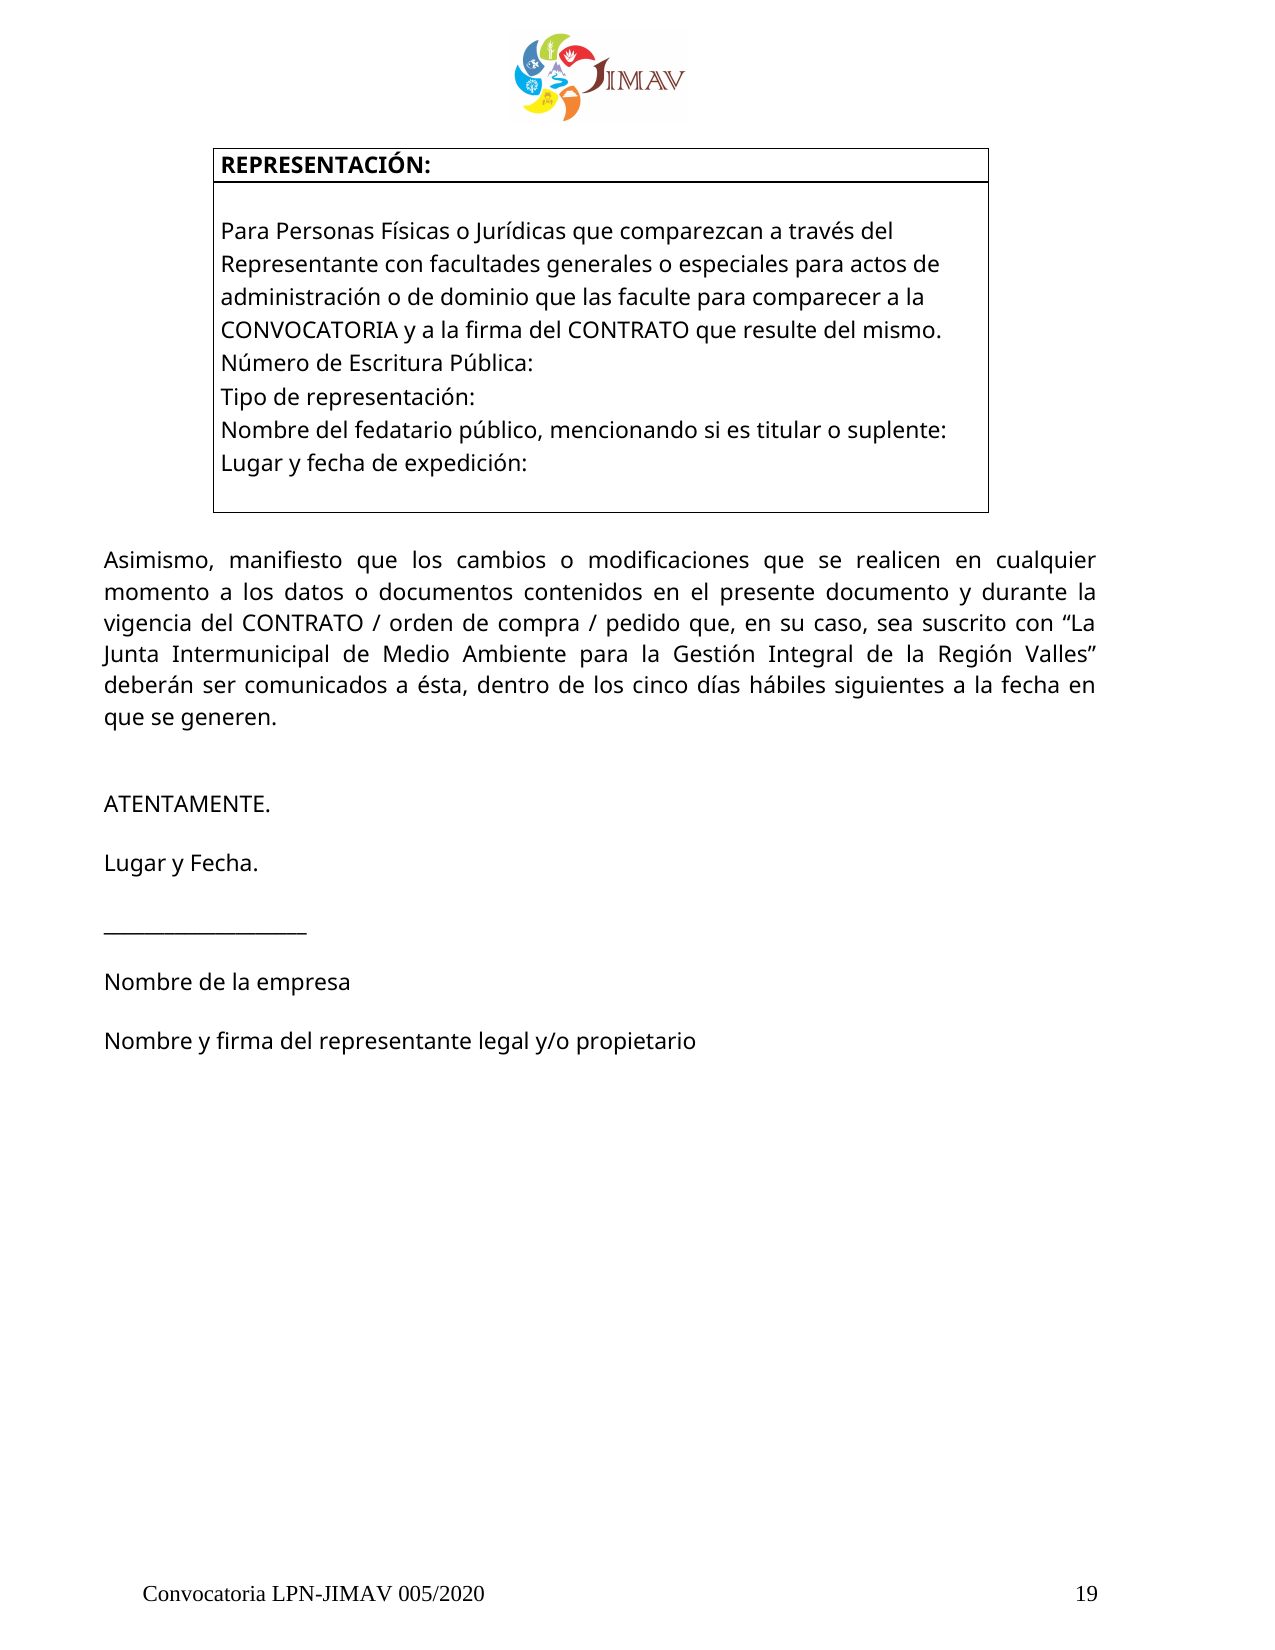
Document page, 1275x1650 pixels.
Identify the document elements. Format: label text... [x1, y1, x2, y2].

table_cell REPRESENTACIÓN: [214, 149, 988, 181]
picture [507, 28, 689, 122]
text Lugar y Fecha. [103, 847, 1085, 878]
text Asimismo, manifiesto que los cambios o modificaciones que se realicen en cualquier momento a los datos o documentos contenidos en el presente documento y durante la vigencia del CONTRATO / orden de compra / pedido que, en su caso, sea suscrito con “La Junta Intermunicipal de Medio Ambiente para la Gestión Integral de la Región Valles” deberán ser comunicados a ésta, dentro de los cinco días hábiles siguientes a la fecha en que se generen. [103, 544, 1098, 732]
text ATENTAMENTE. [103, 788, 1085, 819]
table_cell Para Personas Físicas o Jurídicas que comparezcan a través del Representante con facultades generales o especiales para actos de administración o de dominio que las faculte para comparecer a la CONVOCATORIA y a la firma del CONTRATO que resulte del mismo. Número de Escritura Pública: Tipo de representación: Nombre del fedatario público, mencionando si es titular o suplente: Lugar y fecha de expedición: [214, 183, 988, 512]
text ____________________ [103, 906, 1085, 938]
text Nombre y firma del representante legal y/o propietario [103, 1025, 1085, 1056]
text Nombre de la empresa [103, 966, 1085, 997]
